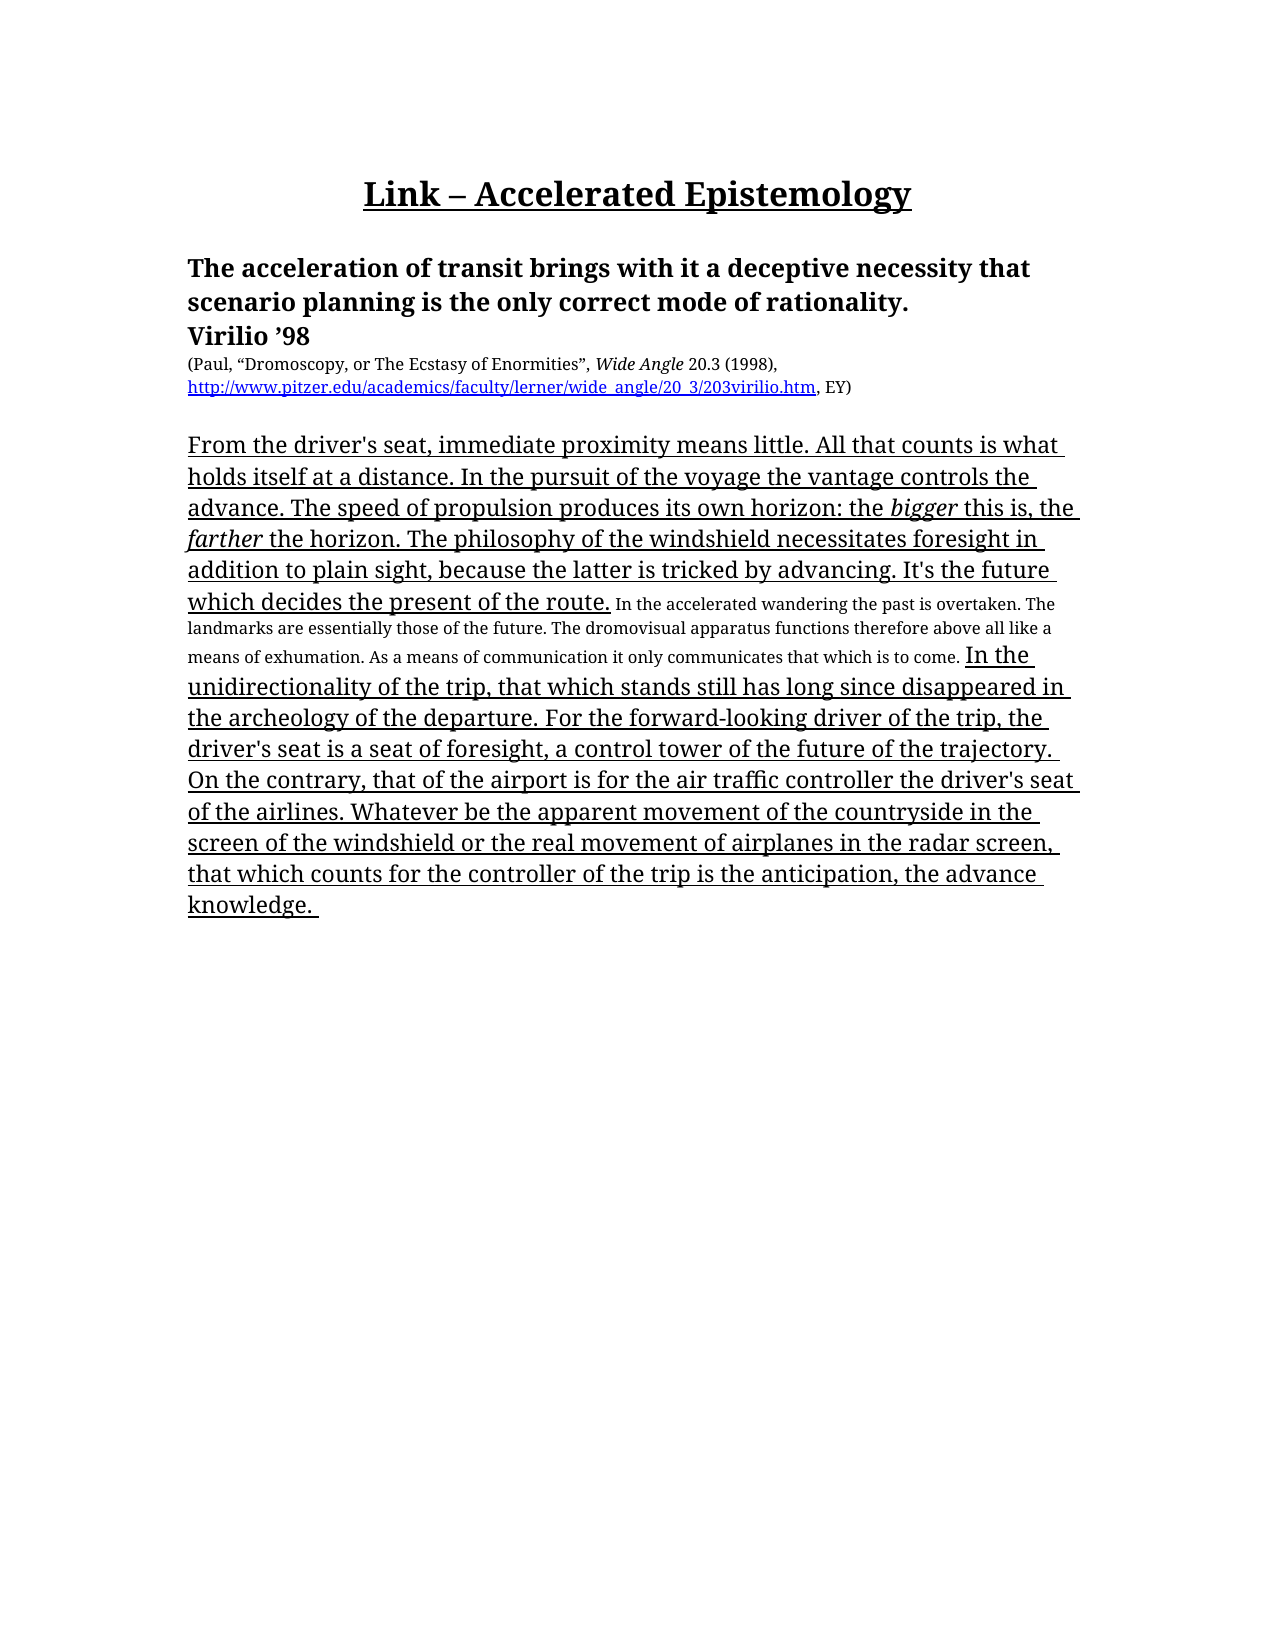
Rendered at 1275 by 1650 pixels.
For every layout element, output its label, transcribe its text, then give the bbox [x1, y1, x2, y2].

text (Paul, “Dromoscopy, or The Ecstasy of Enormities”, Wide Angle 20.3 (1998), http://www.pitzer.edu/academics/faculty/lerner/wide_angle/20_3/203virilio.htm, EY) [187, 352, 1087, 398]
text The acceleration of transit brings with it a deceptive necessity that scenario planning is the only correct mode of rationality. [187, 250, 1087, 318]
text Virilio ’98 [187, 318, 1087, 352]
text From the driver's seat, immediate proximity means little. All that counts is what holds itself at a distance. In the pursuit of the voyage the vantage controls the advance. The speed of propulsion produces its own horizon: the bigger this is, the farther the horizon. The philosophy of the windshield necessitates foresight in addition to plain sight, because the latter is tricked by advancing. It's the future which decides the present of the route. In the accelerated wandering the past is overtaken. The landmarks are essentially those of the future. The dromovisual apparatus functions therefore above all like a means of exhumation. As a means of communication it only communicates that which is to come. In the unidirectionality of the trip, that which stands still has long since disappeared in the archeology of the departure. For the forward-looking driver of the trip, the driver's seat is a seat of foresight, a control tower of the future of the trajectory. On the contrary, that of the airport is for the air traffic controller the driver's seat of the airlines. Whatever be the apparent movement of the countryside in the screen of the windshield or the real movement of airplanes in the radar screen, that which counts for the controller of the trip is the anticipation, the advance knowledge. [187, 429, 1087, 921]
subtitle Link – Accelerated Epistemology [187, 171, 1087, 216]
